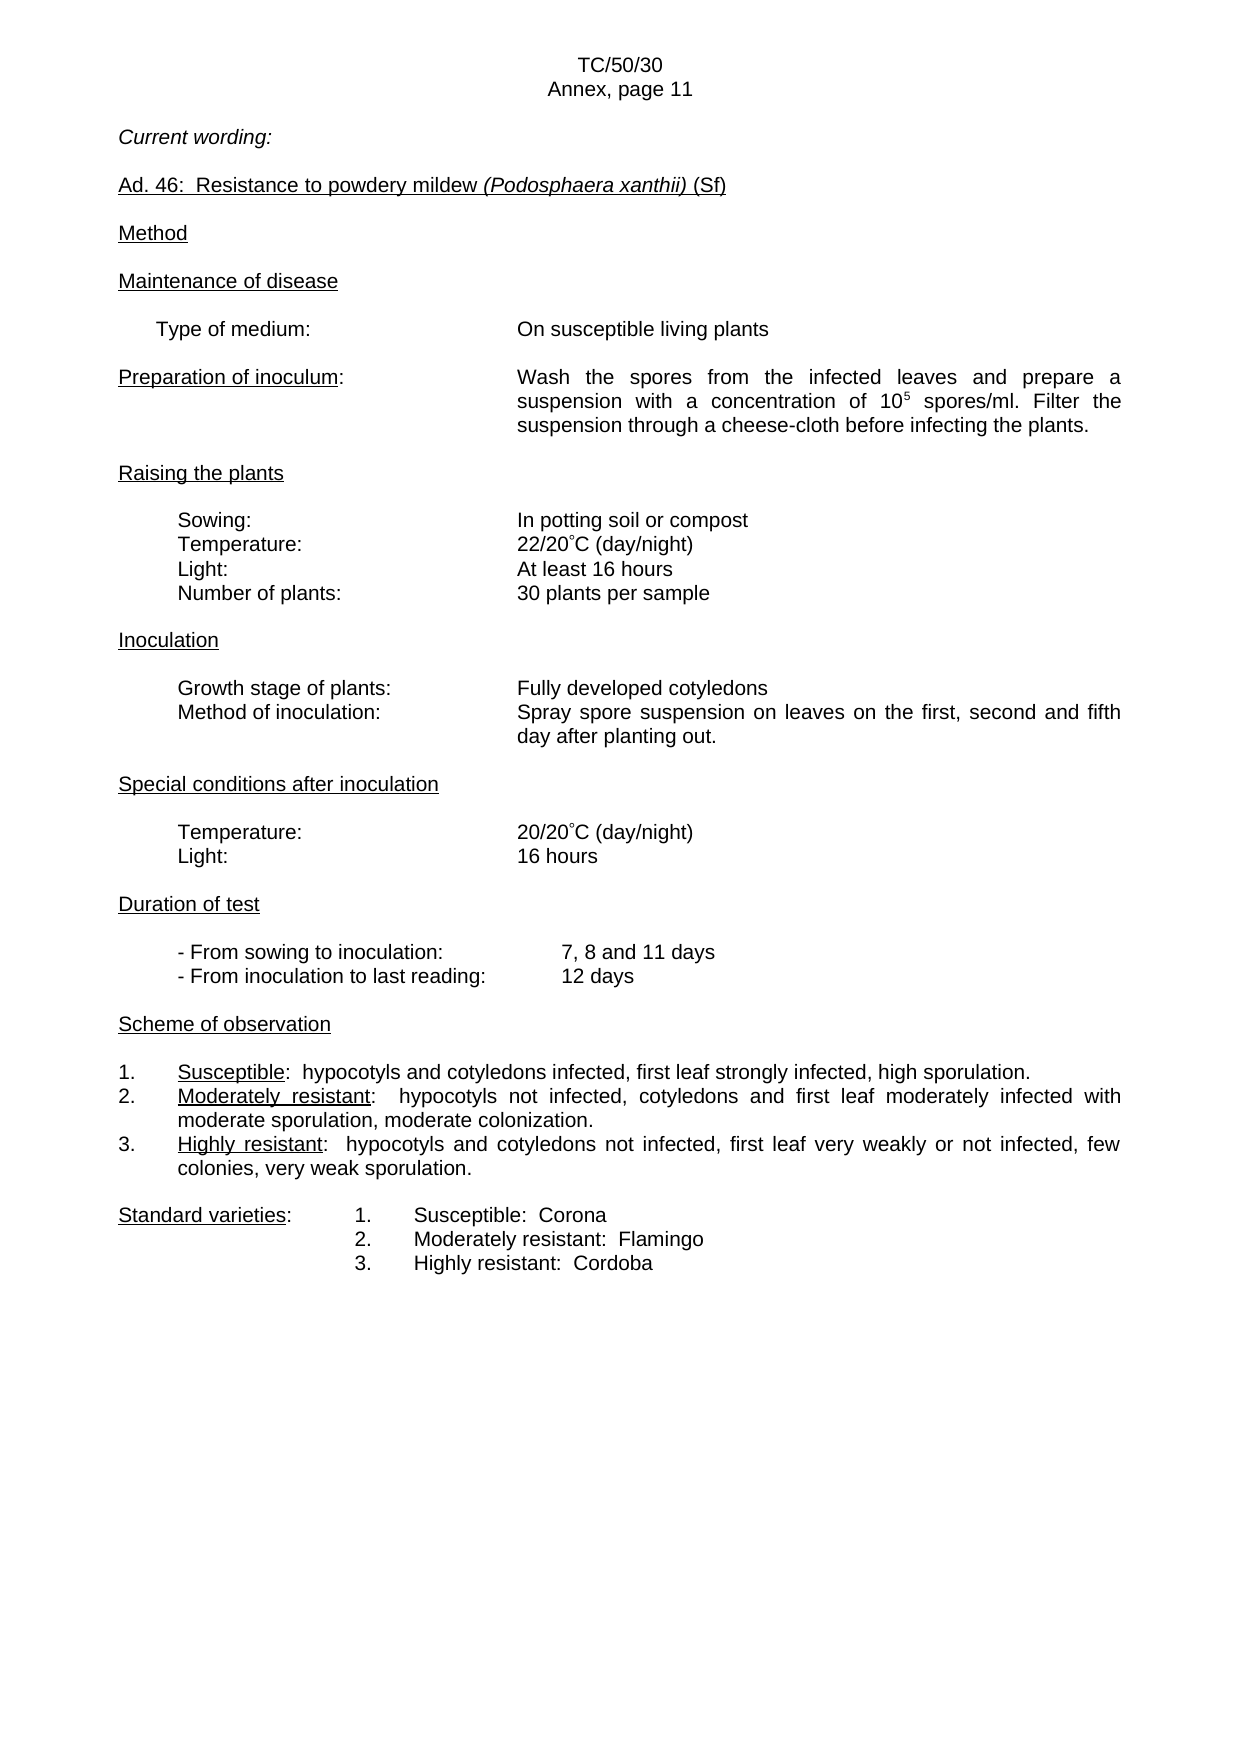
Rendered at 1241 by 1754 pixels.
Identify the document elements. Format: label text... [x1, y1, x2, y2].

text Maintenance of disease [118, 269, 1122, 293]
text Standard varieties: 1. Susceptible: [118, 1203, 1122, 1227]
text 3. Highly resistant: Cordoba [118, 1251, 1122, 1275]
text Preparation of inoculum: Wash the spores from the infected leaves and prepare a suspension with a concentration of 105 spores/ml. Filter the suspension through a cheese-cloth before infecting the plants. [118, 364, 1122, 436]
text Method [118, 221, 1122, 245]
text 3. Highly resistant: hypocotyls and cotyledons not infected, first leaf very weakly or not infected, few colonies, very weak sporulation. [118, 1131, 1122, 1179]
text Temperature: 20/20C (day/night) [118, 820, 1122, 844]
text Type of medium: On susceptible living plants [118, 317, 1122, 341]
text Number of plants: 30 plants per sample [118, 580, 1122, 604]
text Temperature: 22/20C (day/night) [118, 532, 1122, 556]
text Ad. 46: Resistance to powdery mildew (Podosphaera xanthii) (Sf) [118, 173, 1122, 197]
text Method of inoculation: Spray spore suspension on leaves on the first, second and fifth day after planting out. [118, 700, 1122, 748]
text 2. Moderately resistant: hypocotyls not infected, cotyledons and first leaf moderately infected with moderate sporulation, moderate colonization. [118, 1083, 1122, 1131]
text Light: 16 hours [118, 844, 1122, 868]
text 1. Susceptible: hypocotyls and cotyledons infected, first leaf strongly infected, high sporulation. [118, 1059, 1122, 1083]
text Growth stage of plants: Fully developed cotyledons [118, 676, 1122, 700]
text Special conditions after inoculation [118, 772, 1122, 796]
text Inoculation [118, 628, 1122, 652]
text Light: At least 16 hours [118, 556, 1122, 580]
text 2. Moderately resistant: Flamingo [118, 1227, 1122, 1251]
text Sowing: In potting soil or compost [118, 508, 1122, 532]
text - From sowing to inoculation: 7, 8 and 11 days [118, 940, 1122, 964]
text Duration of test [118, 892, 1122, 916]
text Current wording: [118, 125, 1122, 149]
text Scheme of observation [118, 1012, 1122, 1036]
text - From inoculation to last reading: 12 days [118, 964, 1122, 988]
text Raising the plants [118, 460, 1122, 484]
